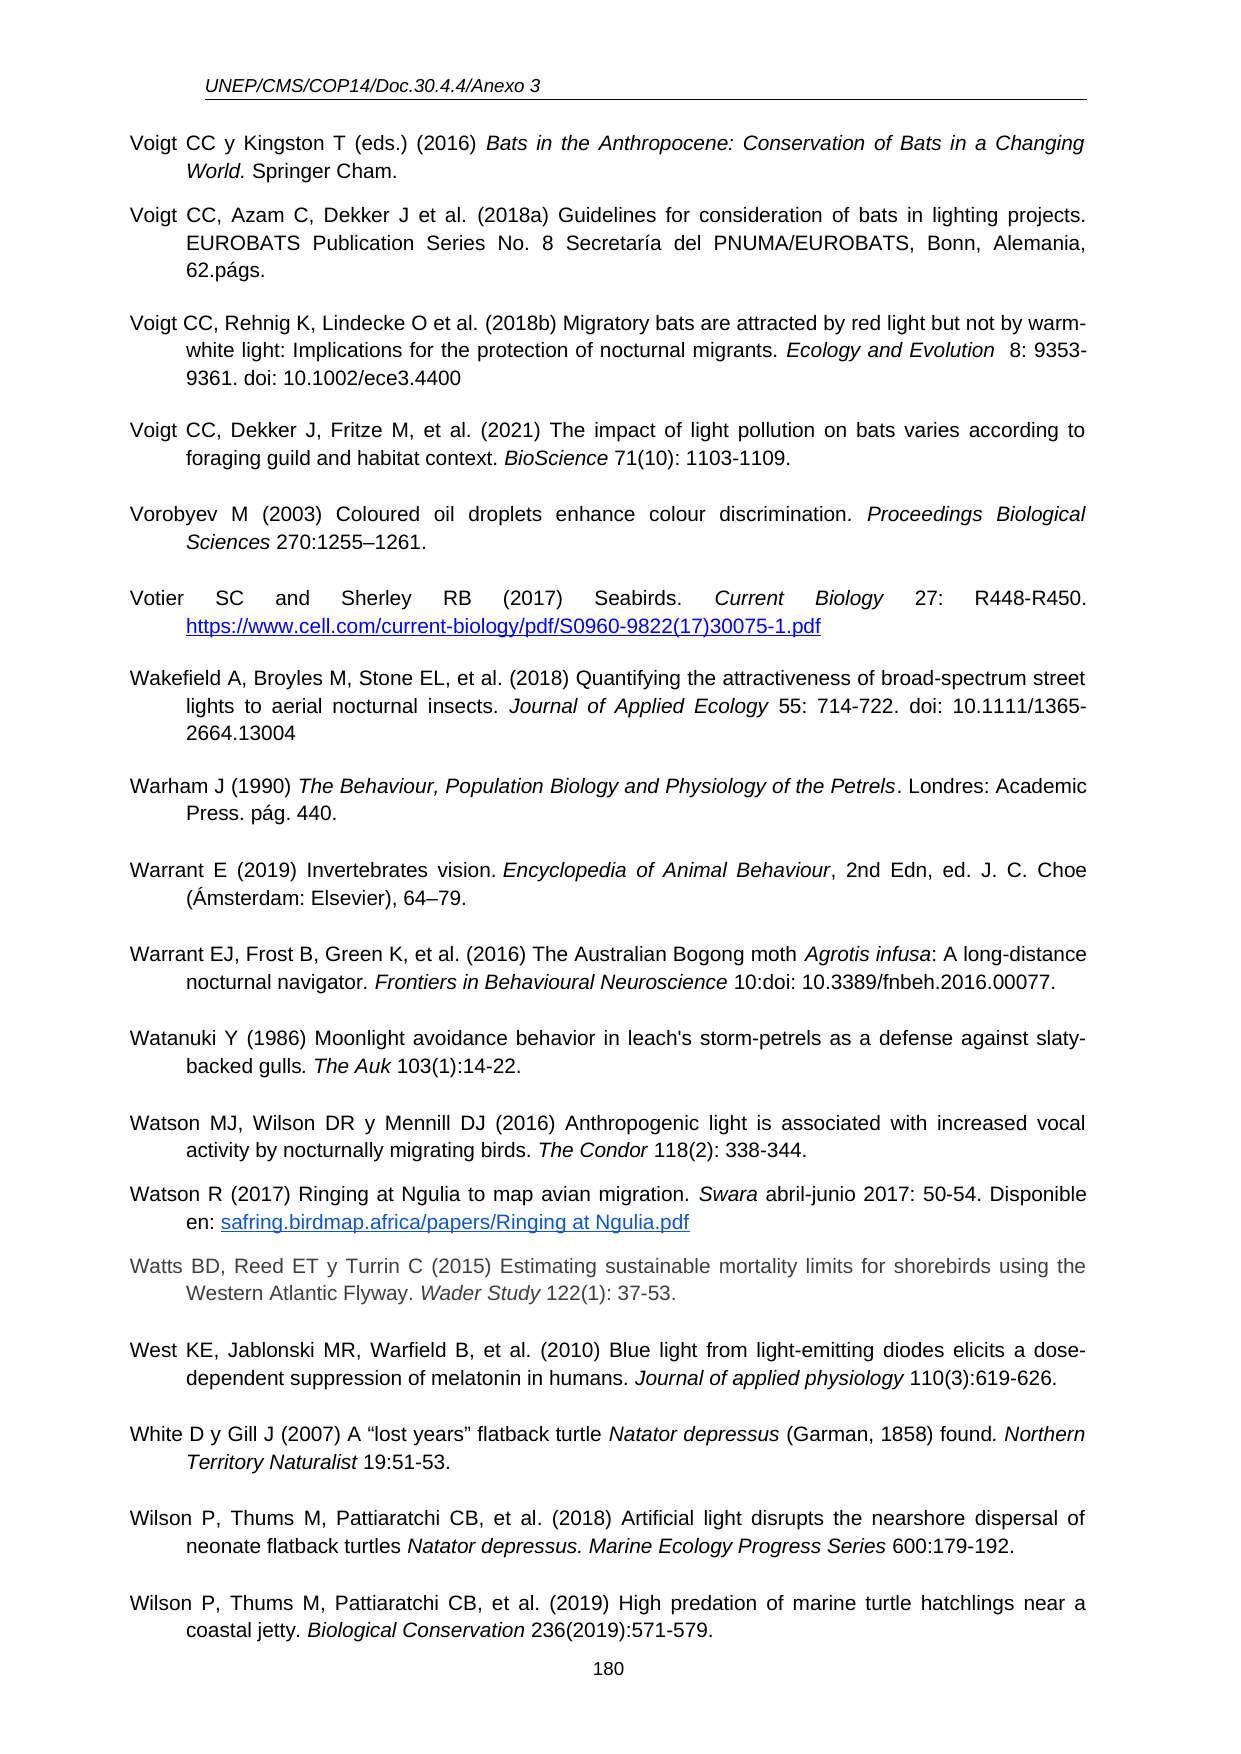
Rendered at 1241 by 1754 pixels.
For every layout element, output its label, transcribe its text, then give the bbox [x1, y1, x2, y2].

text Wilson P, Thums M, Pattiaratchi CB, et al. (2018) Artificial light disrupts the nearshore dispersal of neonate flatback turtles Natator depressus. Marine Ecology Progress Series 600:179-192. [129, 1506, 1087, 1558]
text Vorobyev M (2003) Coloured oil droplets enhance colour discrimination. Proceedings Biological Sciences 270:1255–1261. [129, 502, 1087, 553]
text Wakefield A, Broyles M, Stone EL, et al. (2018) Quantifying the attractiveness of broad-spectrum street lights to aerial nocturnal insects. Journal of Applied Ecology 55: 714-722. doi: 10.1111/1365-2664.13004 [129, 666, 1087, 745]
text Voigt CC, Rehnig K, Lindecke O et al. (2018b) Migratory bats are attracted by red light but not by warm-white light: Implications for the protection of nocturnal migrants. Ecology and Evolution 8: 9353-9361. doi: 10.1002/ece3.4400 [129, 310, 1087, 389]
text Voigt CC, Azam C, Dekker J et al. (2018a) Guidelines for consideration of bats in lighting projects. EUROBATS Publication Series No. 8 Secretaría del PNUMA/EUROBATS, Bonn, Alemania, 62.págs. [129, 203, 1087, 282]
text Voigt CC, Dekker J, Fritze M, et al. (2021) The impact of light pollution on bats varies according to foraging guild and habitat context. BioScience 71(10): 1103-1109. [129, 418, 1087, 469]
text Warham J (1990) The Behaviour, Population Biology and Physiology of the Petrels. Londres: Academic Press. pág. 440. [129, 774, 1087, 825]
text White D y Gill J (2007) A “lost years” flatback turtle Natator depressus (Garman, 1858) found. Northern Territory Naturalist 19:51-53. [129, 1422, 1087, 1473]
text Warrant EJ, Frost B, Green K, et al. (2016) The Australian Bogong moth Agrotis infusa: A long-distance nocturnal navigator. Frontiers in Behavioural Neuroscience 10:doi: 10.3389/fnbeh.2016.00077. [129, 942, 1087, 993]
text Watson R (2017) Ringing at Ngulia to map avian migration. Swara abril-junio 2017: 50-54. Disponible en: safring.birdmap.africa/papers/Ringing at Ngulia.pdf [129, 1182, 1087, 1233]
text Voigt CC y Kingston T (eds.) (2016) Bats in the Anthropocene: Conservation of Bats in a Changing World. Springer Cham. [129, 131, 1087, 183]
text Warrant E (2019) Invertebrates vision. Encyclopedia of Animal Behaviour, 2nd Edn, ed. J. C. Choe (Ámsterdam: Elsevier), 64–79. [129, 858, 1087, 909]
text Votier SC and Sherley RB (2017) Seabirds. Current Biology 27: R448-R450. https://www.cell.com/current-biology/pdf/S0960-9822(17)30075-1.pdf [129, 586, 1087, 638]
text Wilson P, Thums M, Pattiaratchi CB, et al. (2019) High predation of marine turtle hatchlings near a coastal jetty. Biological Conservation 236(2019):571-579. [129, 1590, 1087, 1642]
text West KE, Jablonski MR, Warfield B, et al. (2010) Blue light from light-emitting diodes elicits a dose-dependent suppression of melatonin in humans. Journal of applied physiology 110(3):619-626. [129, 1338, 1087, 1389]
text Watts BD, Reed ET y Turrin C (2015) Estimating sustainable mortality limits for shorebirds using the Western Atlantic Flyway. Wader Study 122(1): 37-53. [129, 1254, 1087, 1305]
text Watson MJ, Wilson DR y Mennill DJ (2016) Anthropogenic light is associated with increased vocal activity by nocturnally migrating birds. The Condor 118(2): 338-344. [129, 1110, 1087, 1162]
text Watanuki Y (1986) Moonlight avoidance behavior in leach's storm-petrels as a defense against slaty-backed gulls. The Auk 103(1):14-22. [129, 1026, 1087, 1078]
